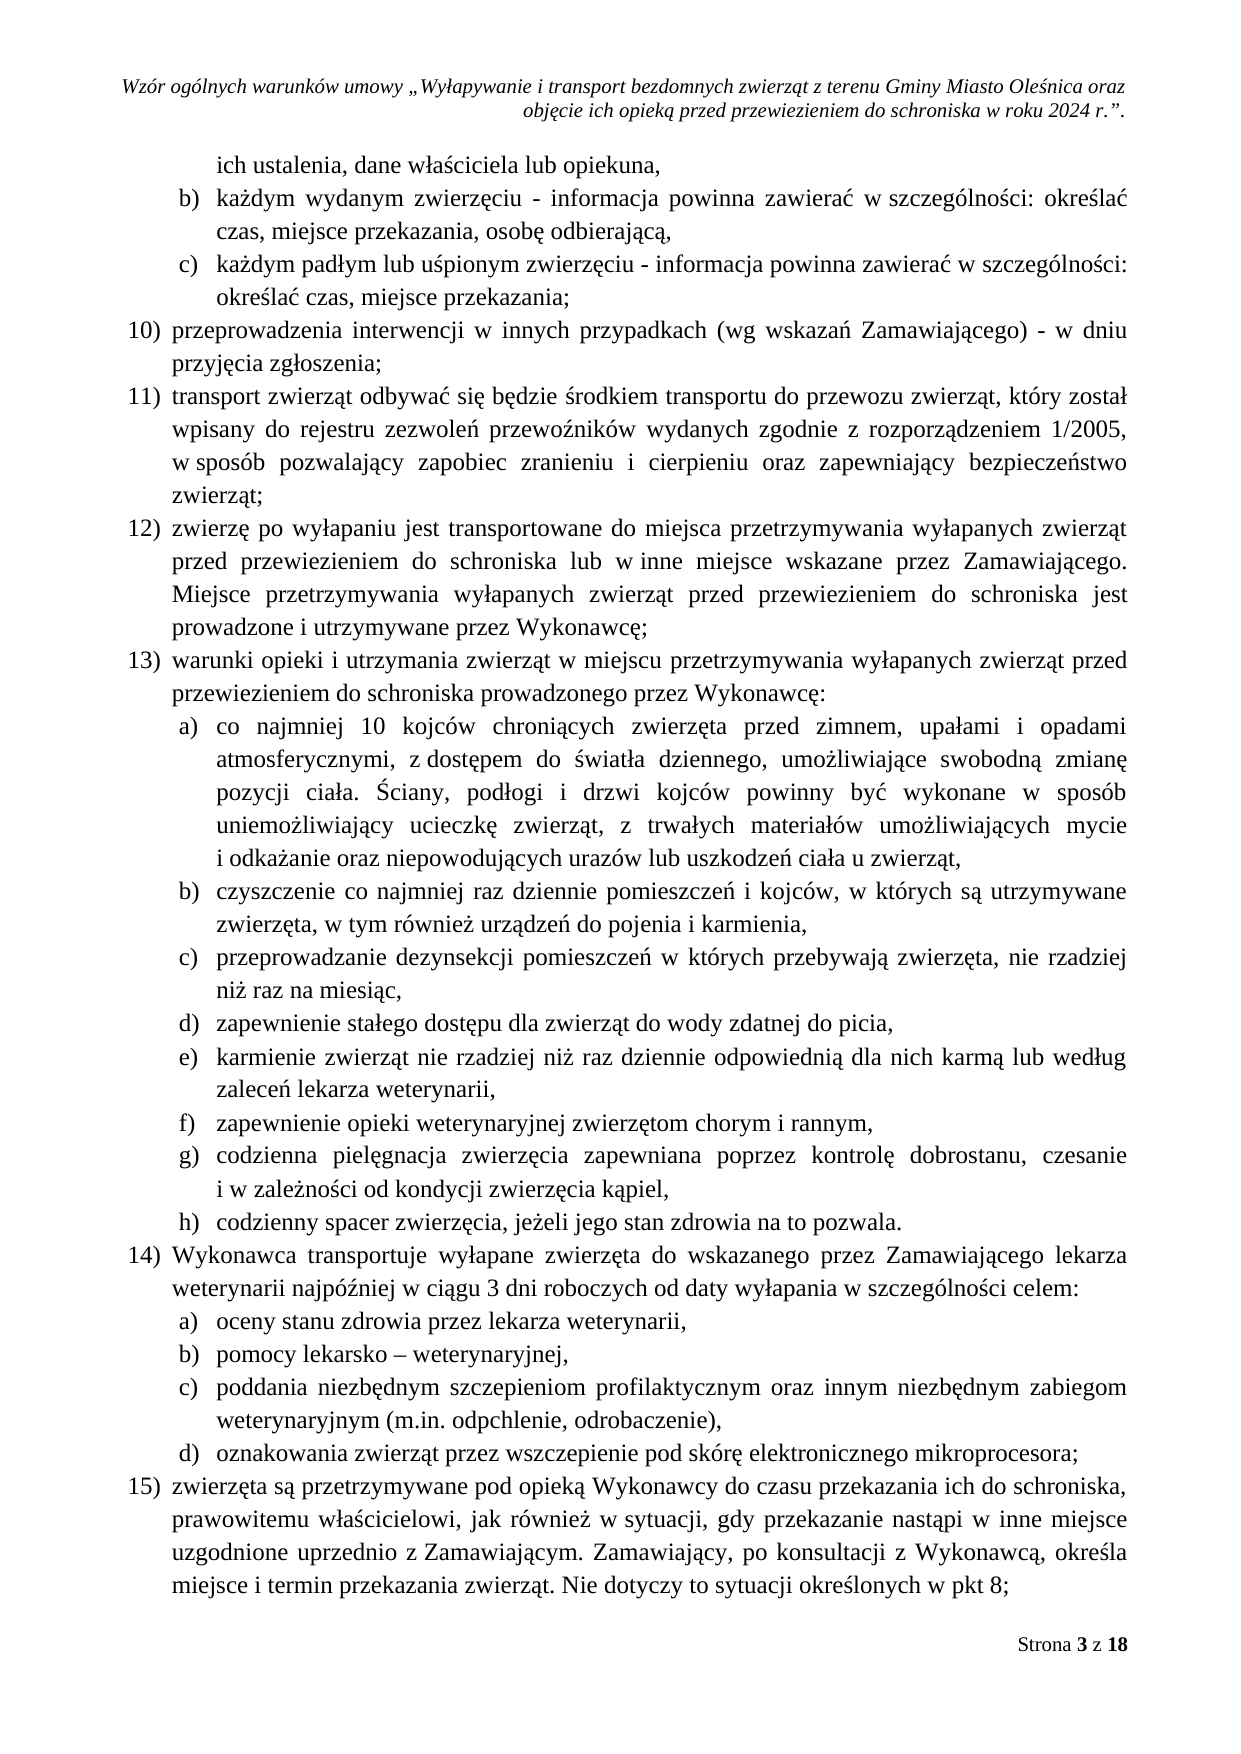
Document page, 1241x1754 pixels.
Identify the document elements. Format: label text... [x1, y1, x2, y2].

list zwierzę po wyłapaniu jest transportowane do miejsca przetrzymywania wyłapanych zwierząt przed przewiezieniem do schroniska lub w inne miejsce wskazane przez Zamawiającego. Miejsce przetrzymywania wyłapanych zwierząt przed przewiezieniem do schroniska jest prowadzone i utrzymywane przez Wykonawcę; [127, 513, 1128, 641]
list poddania niezbędnym szczepieniom profilaktycznym oraz innym niezbędnym zabiegom weterynaryjnym (m.in. odpchlenie, odrobaczenie), [178, 1372, 1128, 1433]
list codzienna pielęgnacja zwierzęcia zapewniana poprzez kontrolę dobrostanu, czesanie i w zależności od kondycji zwierzęcia kąpiel, [178, 1141, 1128, 1202]
list oznakowania zwierząt przez wszczepienie pod skórę elektronicznego mikroprocesora; [178, 1438, 1128, 1467]
list zapewnienie opieki weterynaryjnej zwierzętom chorym i rannym, [178, 1108, 1128, 1136]
list pomocy lekarsko – weterynaryjnej, [178, 1339, 1128, 1367]
list co najmniej 10 kojców chroniących zwierzęta przed zimnem, upałami i opadami atmosferycznymi, z dostępem do światła dziennego, umożliwiające swobodną zmianę pozycji ciała. Ściany, podłogi i drzwi kojców powinny być wykonane w sposób uniemożliwiający ucieczkę zwierząt, z trwałych materiałów umożliwiających mycie i odkażanie oraz niepowodujących urazów lub uszkodzeń ciała u zwierząt, [178, 711, 1128, 872]
list Wykonawca transportuje wyłapane zwierzęta do wskazanego przez Zamawiającego lekarza weterynarii najpóźniej w ciągu 3 dni roboczych od daty wyłapania w szczególności celem: [127, 1240, 1128, 1301]
list każdym wydanym zwierzęciu - informacja powinna zawierać w szczególności: określać czas, miejsce przekazania, osobę odbierającą, [178, 183, 1128, 245]
list zapewnienie stałego dostępu dla zwierząt do wody zdatnej do picia, [178, 1008, 1128, 1037]
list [178, 150, 1128, 179]
list zwierzęta są przetrzymywane pod opieką Wykonawcy do czasu przekazania ich do schroniska, prawowitemu właścicielowi, jak również w sytuacji, gdy przekazanie nastąpi w inne miejsce uzgodnione uprzednio z Zamawiającym. Zamawiający, po konsultacji z Wykonawcą, określa miejsce i termin przekazania zwierząt. Nie dotyczy to sytuacji określonych w pkt 8; [127, 1471, 1128, 1599]
list każdym padłym lub uśpionym zwierzęciu - informacja powinna zawierać w szczególności: określać czas, miejsce przekazania; [178, 249, 1128, 311]
list przeprowadzanie dezynsekcji pomieszczeń w których przebywają zwierzęta, nie rzadziej niż raz na miesiąc, [178, 942, 1128, 1004]
list oceny stanu zdrowia przez lekarza weterynarii, [178, 1306, 1128, 1334]
list karmienie zwierząt nie rzadziej niż raz dziennie odpowiednią dla nich karmą lub według zaleceń lekarza weterynarii, [178, 1042, 1128, 1103]
list codzienny spacer zwierzęcia, jeżeli jego stan zdrowia na to pozwala. [178, 1207, 1128, 1235]
list przeprowadzenia interwencji w innych przypadkach (wg wskazań Zamawiającego) - w dniu przyjęcia zgłoszenia; [127, 315, 1128, 377]
list czyszczenie co najmniej raz dziennie pomieszczeń i kojców, w których są utrzymywane zwierzęta, w tym również urządzeń do pojenia i karmienia, [178, 876, 1128, 938]
list transport zwierząt odbywać się będzie środkiem transportu do przewozu zwierząt, który został wpisany do rejestru zezwoleń przewoźników wydanych zgodnie z rozporządzeniem 1/2005, w sposób pozwalający zapobiec zranieniu i cierpieniu oraz zapewniający bezpieczeństwo zwierząt; [127, 381, 1128, 509]
list warunki opieki i utrzymania zwierząt w miejscu przetrzymywania wyłapanych zwierząt przed przewiezieniem do schroniska prowadzonego przez Wykonawcę: [127, 645, 1128, 707]
